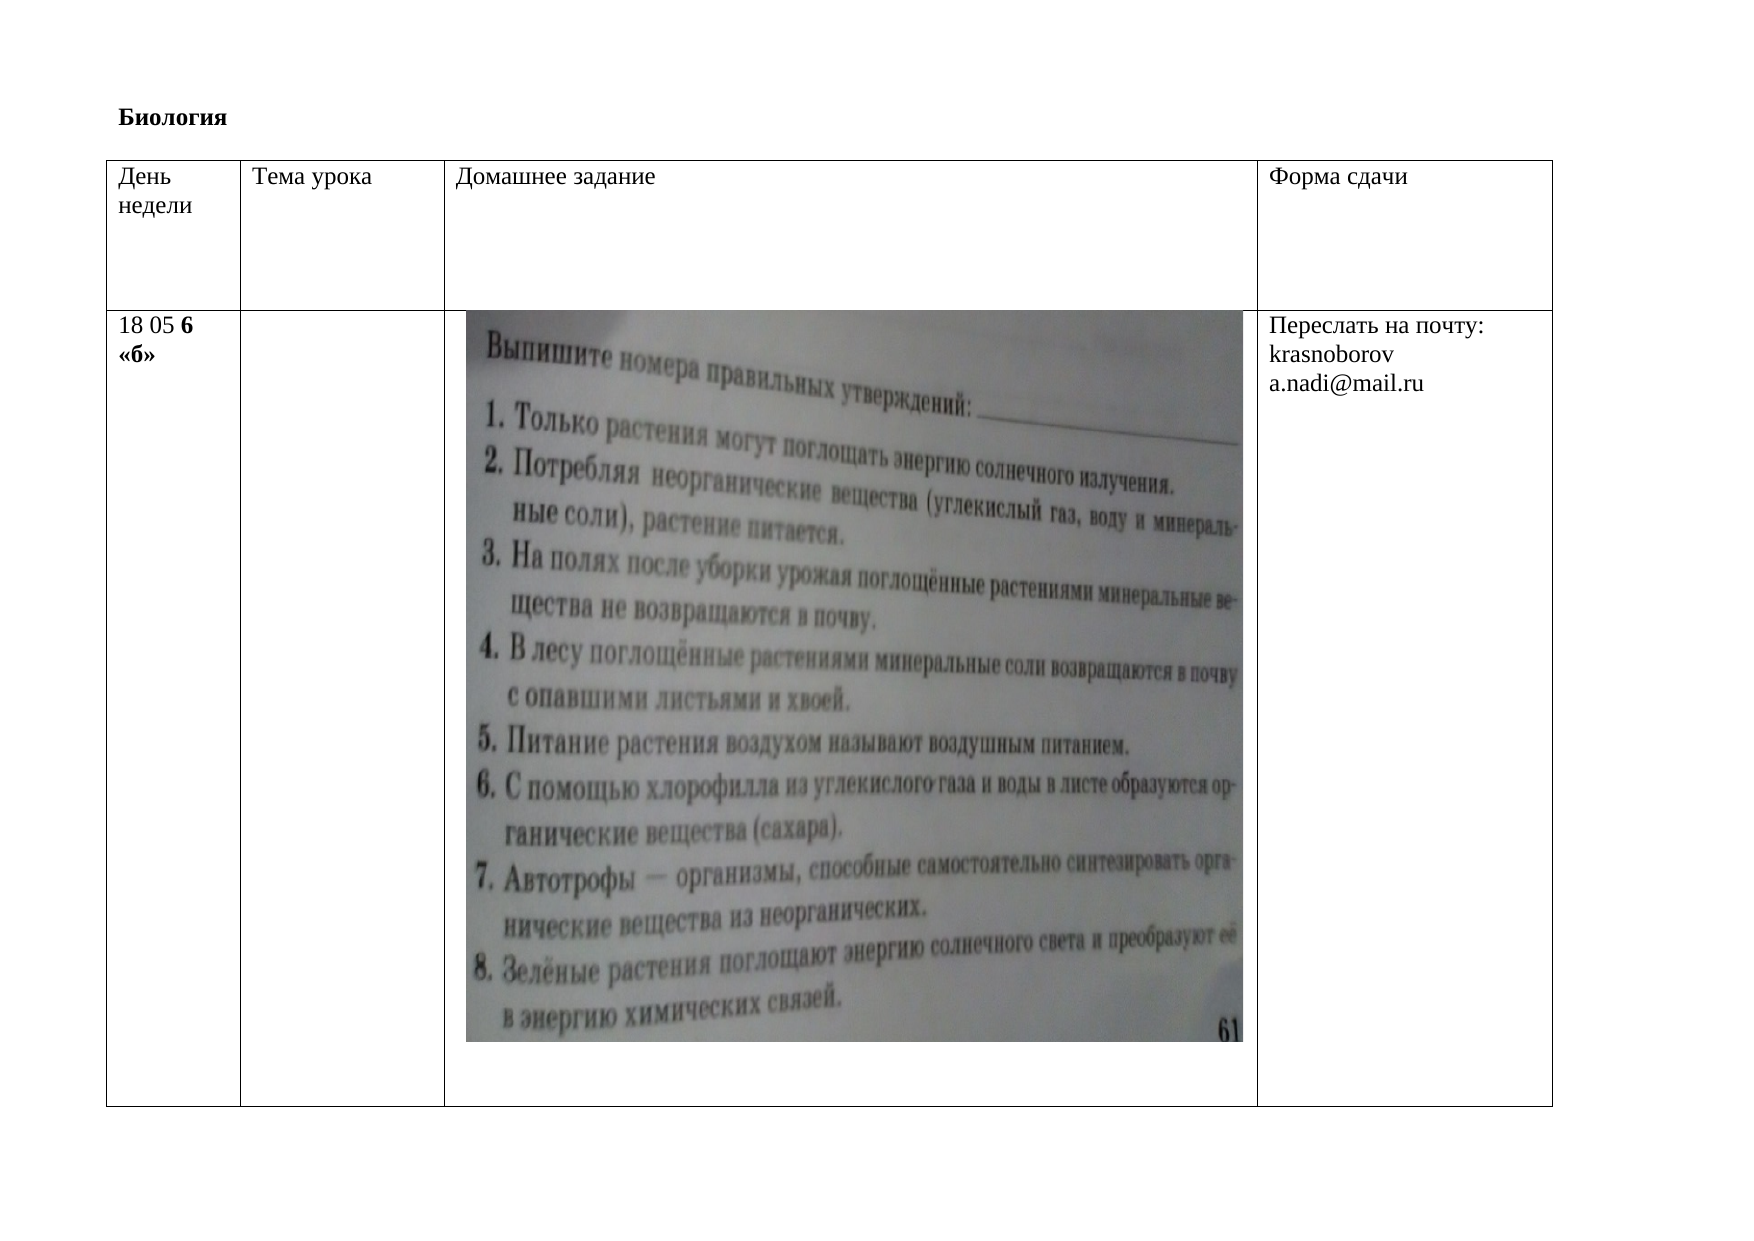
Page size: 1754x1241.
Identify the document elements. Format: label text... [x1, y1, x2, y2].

table_header День недели [107, 161, 240, 309]
text Биология [118, 102, 1724, 131]
picture [466, 310, 1244, 1042]
table_cell 18 05 6 «б» [107, 311, 240, 1106]
table_cell Переслать на почту: krasnoborova.nadi@mail.ru [1258, 311, 1552, 1106]
table_header Тема урока [241, 161, 444, 309]
table_header Форма сдачи [1258, 161, 1552, 309]
table_header Домашнее задание [445, 161, 1257, 309]
table_cell [241, 311, 444, 1106]
table_cell [445, 311, 1257, 1106]
